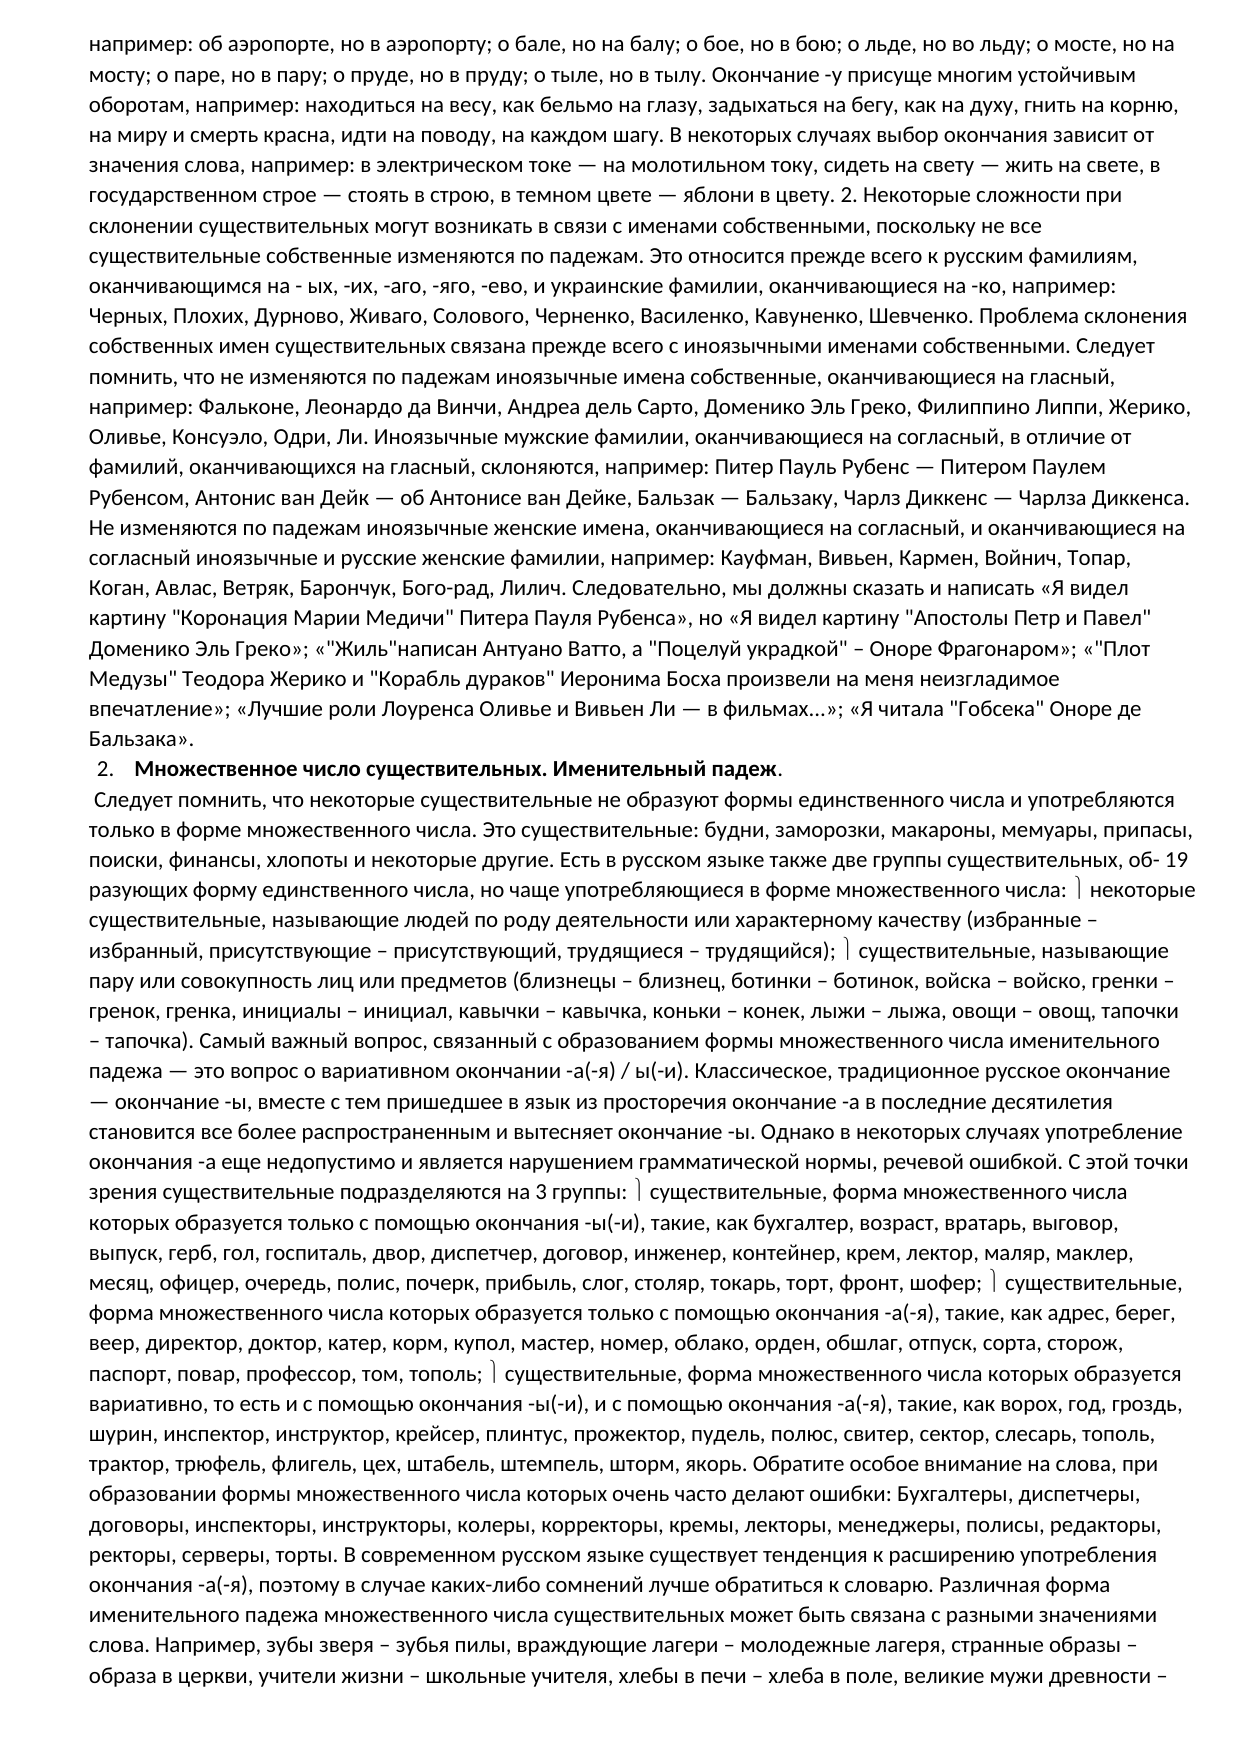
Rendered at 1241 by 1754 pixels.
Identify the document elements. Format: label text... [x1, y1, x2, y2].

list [51, 29, 1196, 752]
list Множественное число существительных. Именительный падеж. [97, 754, 1196, 783]
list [89, 785, 1196, 1689]
